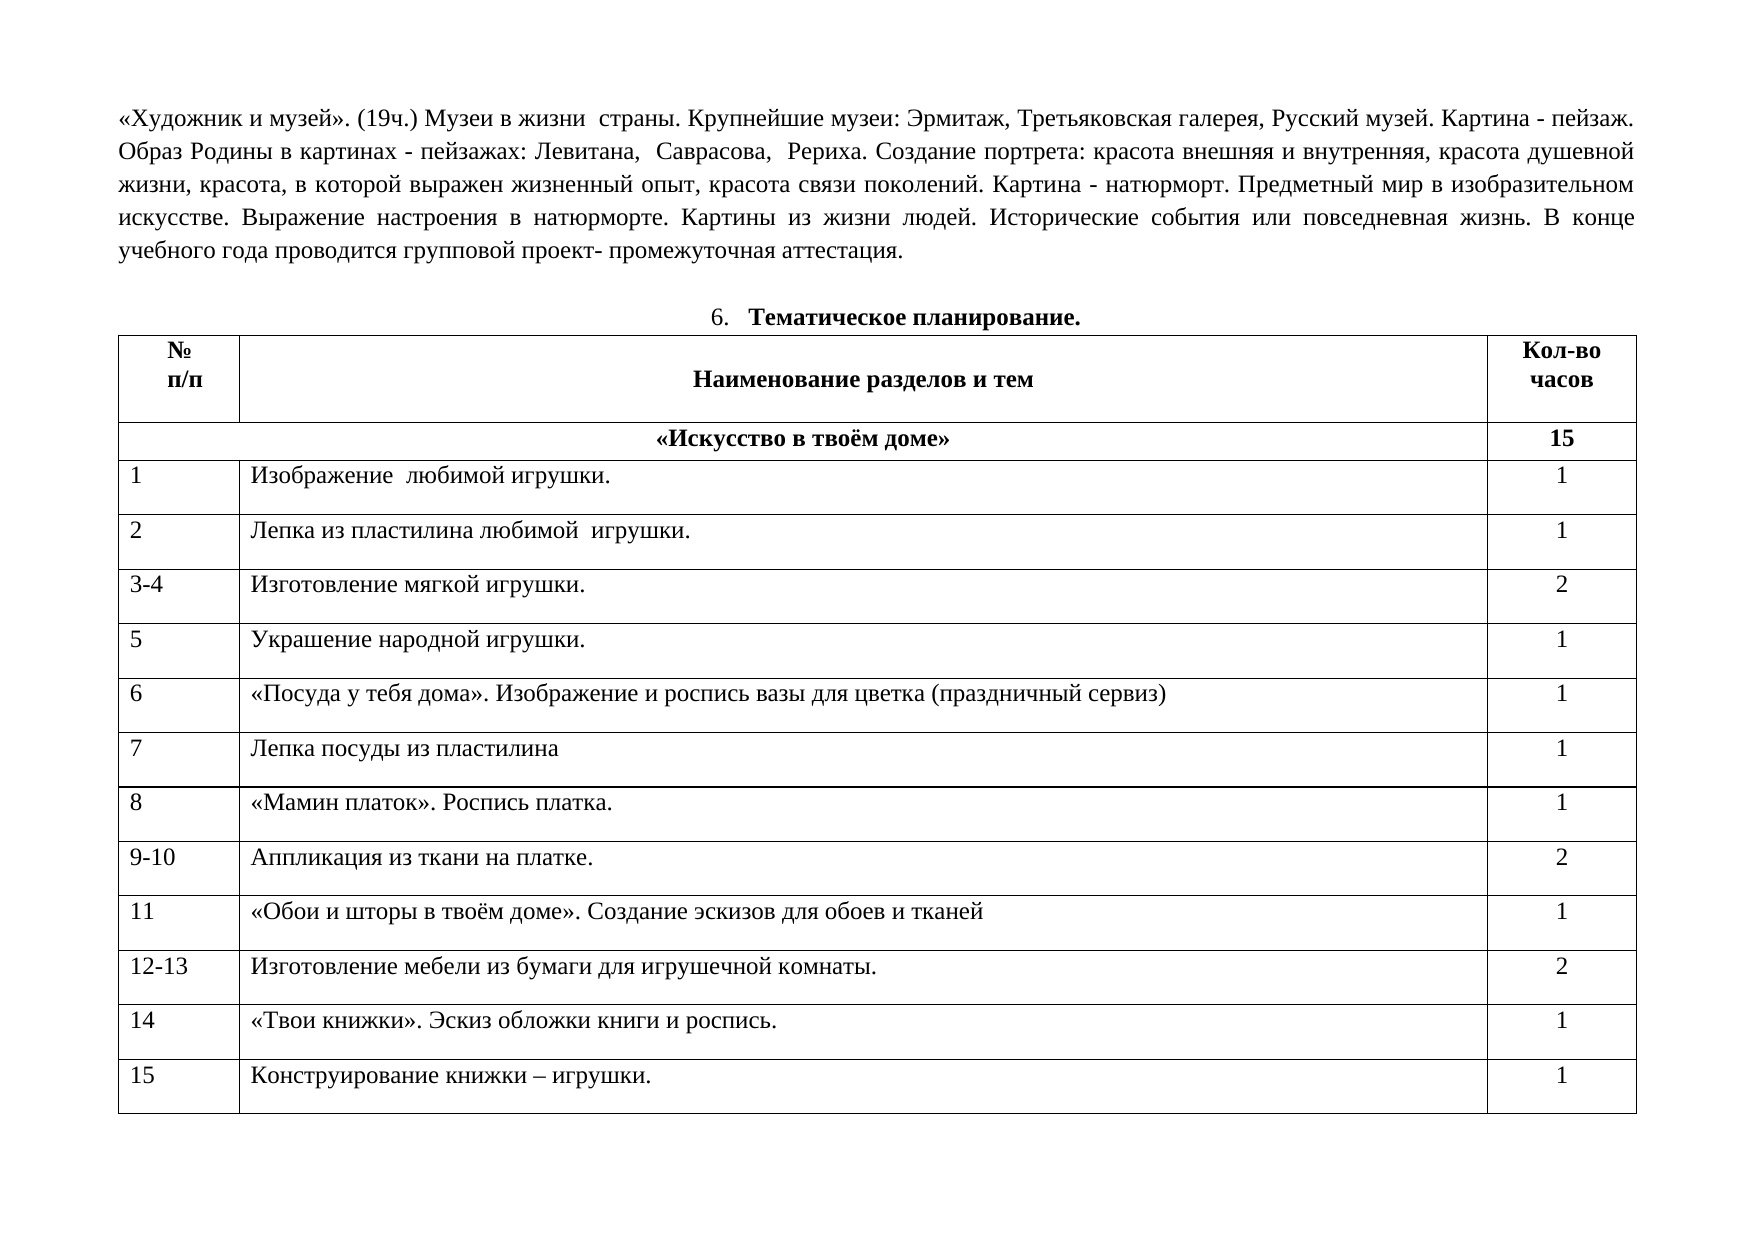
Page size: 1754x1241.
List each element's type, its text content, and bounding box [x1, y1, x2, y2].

table_cell 2 [1488, 951, 1636, 1004]
table_cell «Мамин платок». Роспись платка. [240, 788, 1487, 841]
table_header № п/п [119, 336, 239, 422]
table_cell Изготовление мебели из бумаги для игрушечной комнаты. [240, 951, 1487, 1004]
table_cell 15 [119, 1060, 239, 1113]
table_cell 11 [119, 896, 239, 950]
list Тематическое планирование. [156, 302, 1636, 330]
table_cell Лепка из пластилина любимой игрушки. [240, 515, 1487, 568]
table_cell 5 [119, 624, 239, 677]
table_cell 6 [119, 679, 239, 732]
table_cell 2 [1488, 842, 1636, 895]
table_cell 1 [119, 461, 239, 514]
table_cell 1 [1488, 733, 1636, 786]
table_cell 15 [1488, 423, 1636, 459]
table_cell Лепка посуды из пластилина [240, 733, 1487, 786]
table_cell 1 [1488, 679, 1636, 732]
table_cell 2 [1488, 570, 1636, 623]
table_cell 14 [119, 1005, 239, 1059]
table_cell 1 [1488, 788, 1636, 841]
table_cell Аппликация из ткани на платке. [240, 842, 1487, 895]
table_cell 7 [119, 733, 239, 786]
table_cell 3-4 [119, 570, 239, 623]
table_header Кол-во часов [1488, 336, 1636, 422]
table_cell 1 [1488, 461, 1636, 514]
table_cell 8 [119, 788, 239, 841]
table_cell 1 [1488, 1005, 1636, 1059]
table_cell 9-10 [119, 842, 239, 895]
text «Художник и музей». (19ч.) Музеи в жизни страны. Крупнейшие музеи: Эрмитаж, Третьяковская галерея, Русский музей. Картина - пейзаж. Образ Родины в картинах - пейзажах: Левитана, Саврасова, Рериха. Создание портрета: красота внешняя и внутренняя, красота душевной жизни, красота, в которой выражен жизненный опыт, красота связи поколений. Картина - натюрморт. Предметный мир в изобразительном искусстве. Выражение настроения в натюрморте. Картины из жизни людей. Исторические события или повседневная жизнь. В конце учебного года проводится групповой проект- промежуточная аттестация. [118, 103, 1636, 264]
table_cell 1 [1488, 1060, 1636, 1113]
table_cell «Твои книжки». Эскиз обложки книги и роспись. [240, 1005, 1487, 1059]
table_cell «Посуда у тебя дома». Изображение и роспись вазы для цветка (праздничный сервиз) [240, 679, 1487, 732]
table_cell 1 [1488, 896, 1636, 950]
table_cell «Искусство в твоём доме» [119, 423, 1487, 459]
table_cell 2 [119, 515, 239, 568]
table_cell 12-13 [119, 951, 239, 1004]
table_cell 1 [1488, 515, 1636, 568]
table_cell «Обои и шторы в твоём доме». Создание эскизов для обоев и тканей [240, 896, 1487, 950]
table_cell 1 [1488, 624, 1636, 677]
table_header Наименование разделов и тем [240, 336, 1487, 422]
table_cell Конструирование книжки – игрушки. [240, 1060, 1487, 1113]
table_cell Украшение народной игрушки. [240, 624, 1487, 677]
table_cell Изготовление мягкой игрушки. [240, 570, 1487, 623]
table_cell Изображение любимой игрушки. [240, 461, 1487, 514]
